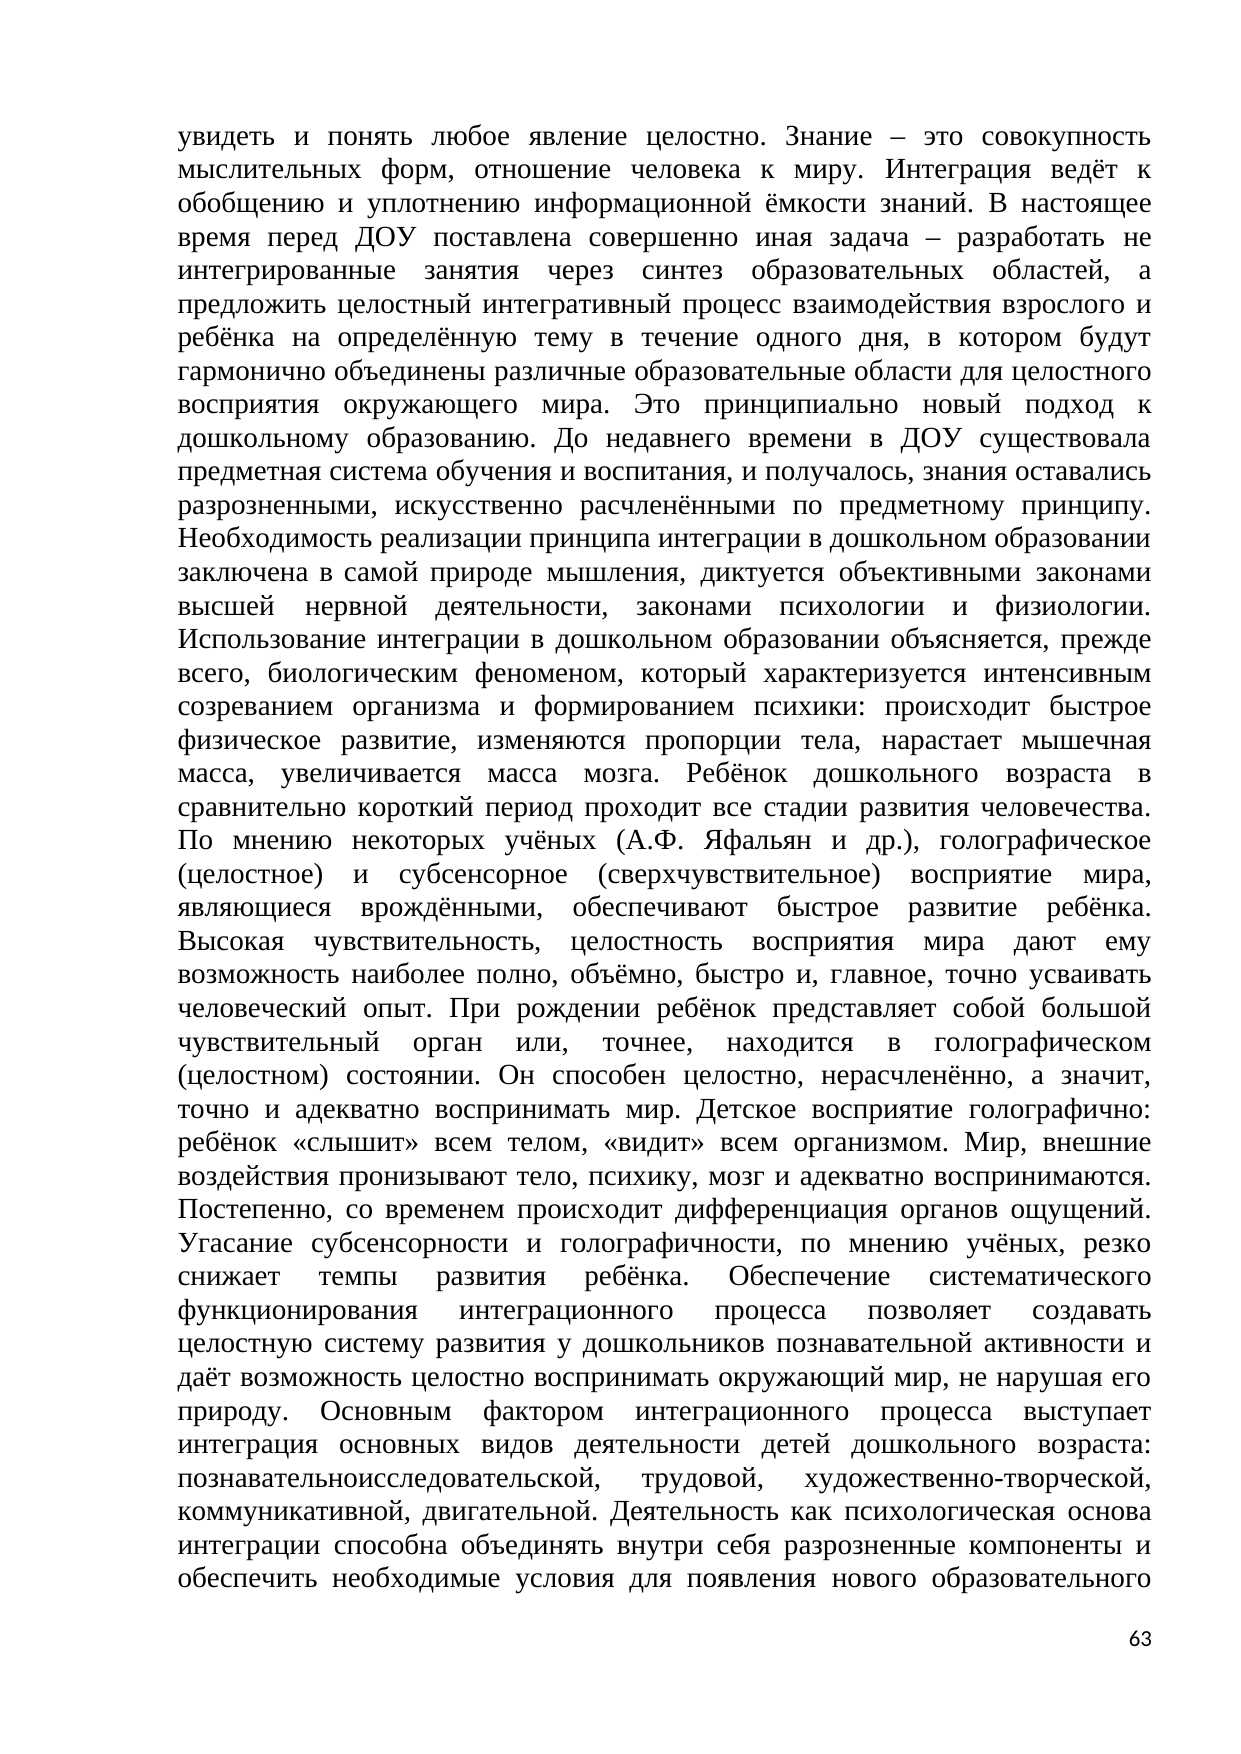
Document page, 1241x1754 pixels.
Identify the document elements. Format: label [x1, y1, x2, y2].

text [177, 118, 1152, 1594]
